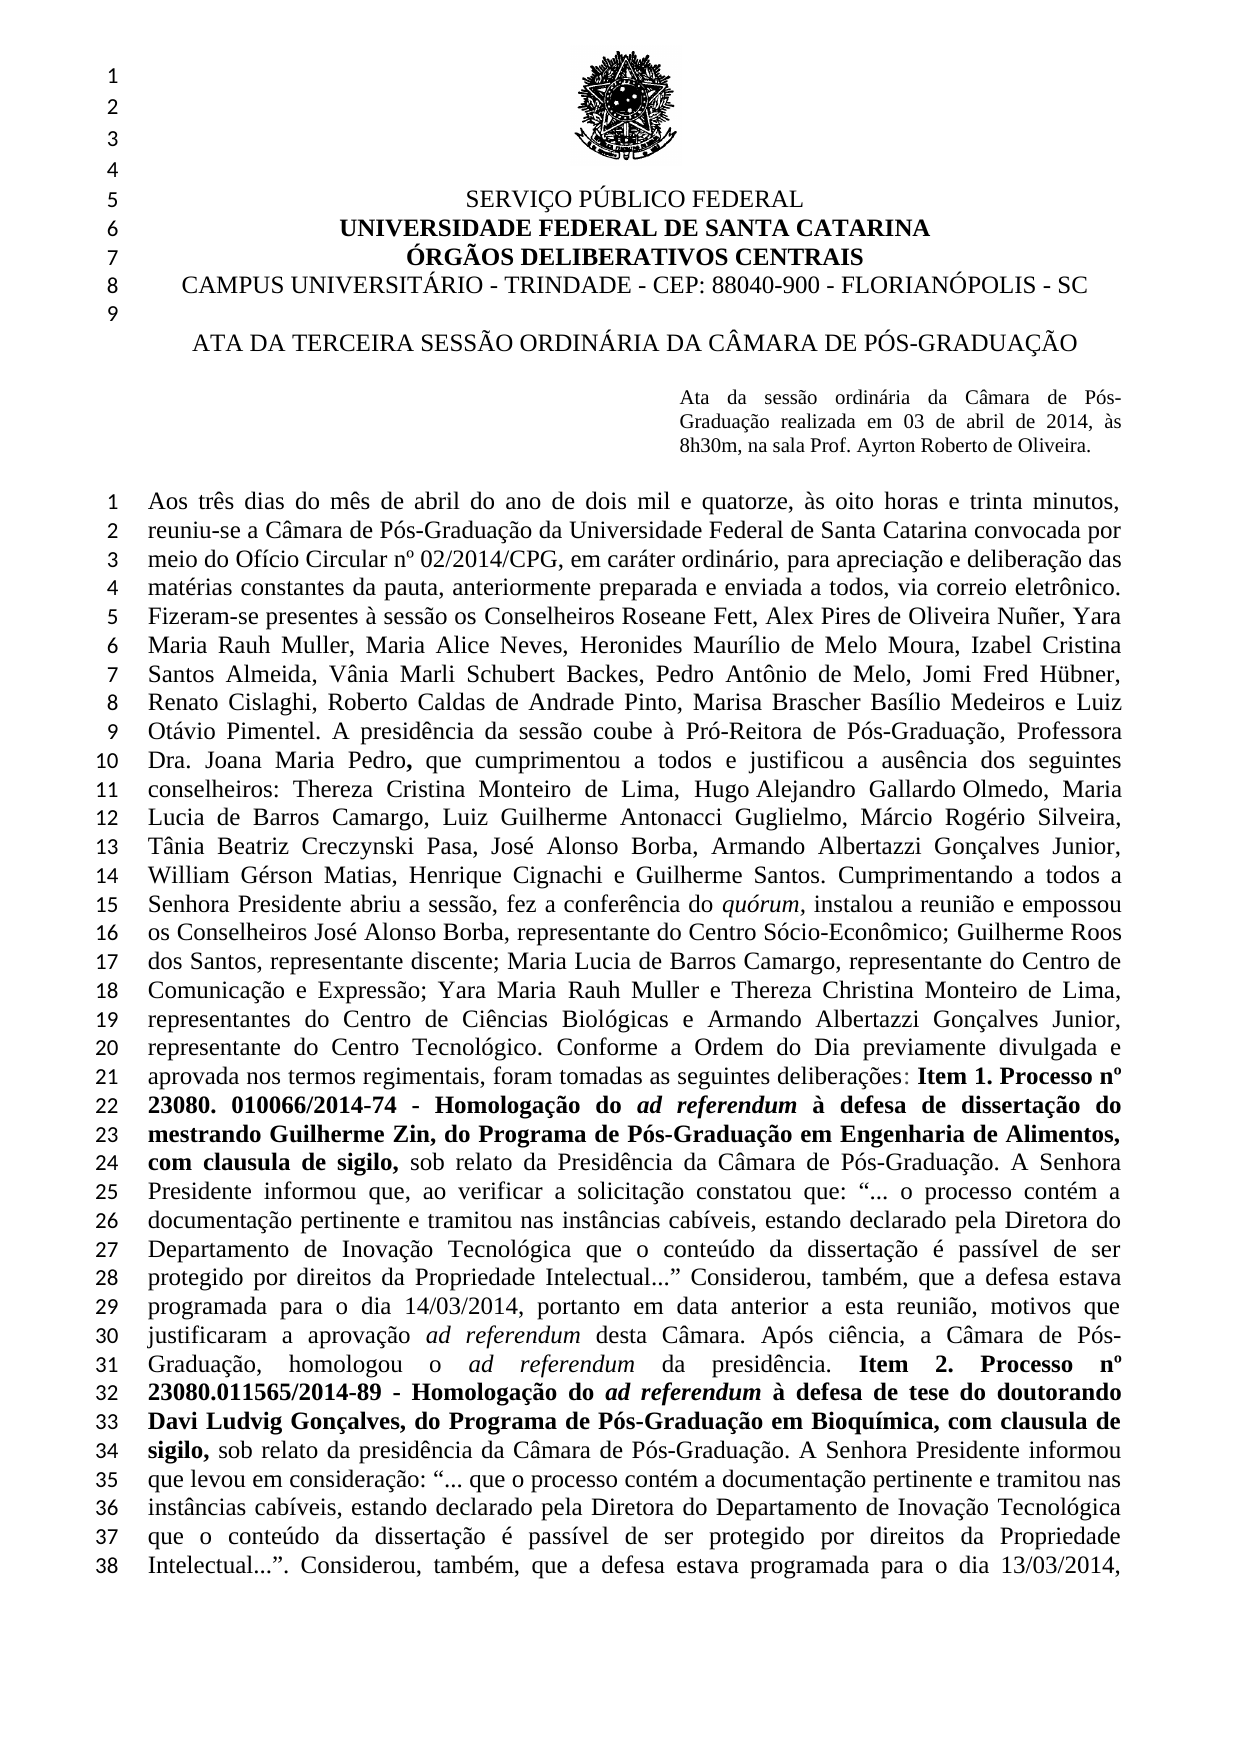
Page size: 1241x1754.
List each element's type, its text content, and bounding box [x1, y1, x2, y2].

title ATA DA TERCEIRA SESSÃO ORDINÁRIA DA CÂMARA DE PÓS-GRADUAÇÃO [148, 328, 1122, 357]
text Ata da sessão ordinária da Câmara de Pós-Graduação realizada em 03 de abril de 2014, às 8h30m, na sala Prof. Ayrton Roberto de Oliveira. [679, 385, 1122, 457]
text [148, 486, 1122, 1579]
picture [570, 45, 683, 166]
